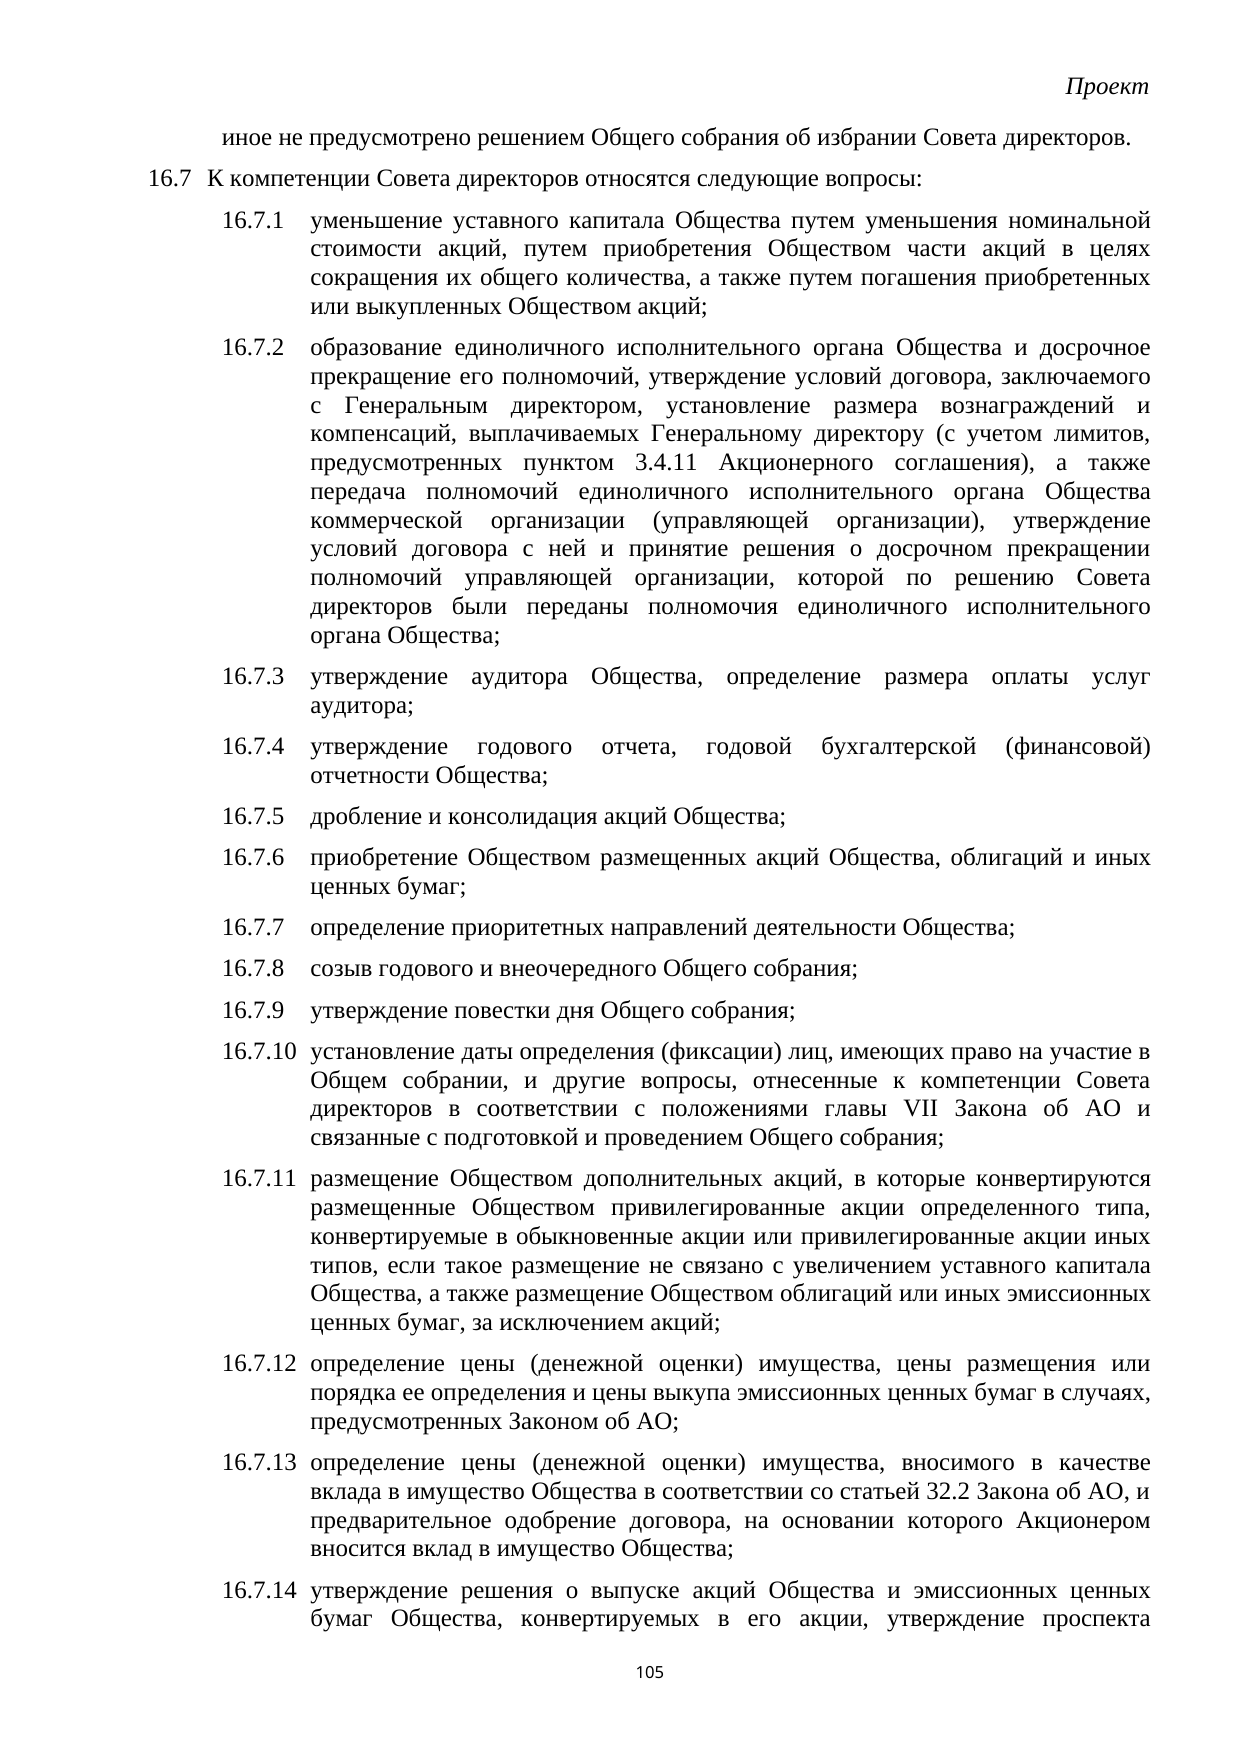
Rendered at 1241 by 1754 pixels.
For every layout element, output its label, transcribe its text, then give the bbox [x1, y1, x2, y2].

text определение цены (денежной оценки) имущества, вносимого в качестве вклада в имущество Общества в соответствии со статьей 32.2 Закона об АО, и предварительное одобрение договора, на основании которого Акционером вносится вклад в имущество Общества; [222, 1447, 1152, 1562]
text уменьшение уставного капитала Общества путем уменьшения номинальной стоимости акций, путем приобретения Обществом части акций в целях сокращения их общего количества, а также путем погашения приобретенных или выкупленных Обществом акций; [222, 205, 1152, 320]
text установление даты определения (фиксации) лиц, имеющих право на участие в Общем собрании, и другие вопросы, отнесенные к компетенции Совета директоров в соответствии с положениями главы VII Закона об АО и связанные с подготовкой и проведением Общего собрания; [222, 1036, 1152, 1151]
text размещение Обществом дополнительных акций, в которые конвертируются размещенные Обществом привилегированные акции определенного типа, конвертируемые в обыкновенные акции или привилегированные акции иных типов, если такое размещение не связано с увеличением уставного капитала Общества, а также размещение Обществом облигаций или иных эмиссионных ценных бумаг, за исключением акций; [222, 1163, 1152, 1336]
text утверждение аудитора Общества, определение размера оплаты услуг аудитора; [222, 661, 1152, 718]
text утверждение повестки дня Общего собрания; [222, 995, 1152, 1023]
text определение цены (денежной оценки) имущества, цены размещения или порядка ее определения и цены выкупа эмиссионных ценных бумаг в случаях, предусмотренных Законом об АО; [222, 1348, 1152, 1435]
text дробление и консолидация акций Общества; [222, 801, 1152, 830]
text созыв годового и внеочередного Общего собрания; [222, 953, 1152, 982]
text образование единоличного исполнительного органа Общества и досрочное прекращение его полномочий, утверждение условий договора, заключаемого с Генеральным директором, установление размера вознаграждений и компенсаций, выплачиваемых Генеральному директору (с учетом лимитов, предусмотренных пунктом 3.4.11 Акционерного соглашения), а также передача полномочий единоличного исполнительного органа Общества коммерческой организации (управляющей организации), утверждение условий договора с ней и принятие решения о досрочном прекращении полномочий управляющей организации, которой по решению Совета директоров были переданы полномочия единоличного исполнительного органа Общества; [222, 332, 1152, 648]
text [148, 122, 1152, 151]
text определение приоритетных направлений деятельности Общества; [222, 912, 1152, 941]
text К компетенции Совета директоров относятся следующие вопросы: [148, 163, 1152, 192]
text приобретение Обществом размещенных акций Общества, облигаций и иных ценных бумаг; [222, 842, 1152, 900]
text утверждение годового отчета, годовой бухгалтерской (финансовой) отчетности Общества; [222, 731, 1152, 788]
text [222, 1575, 1152, 1632]
